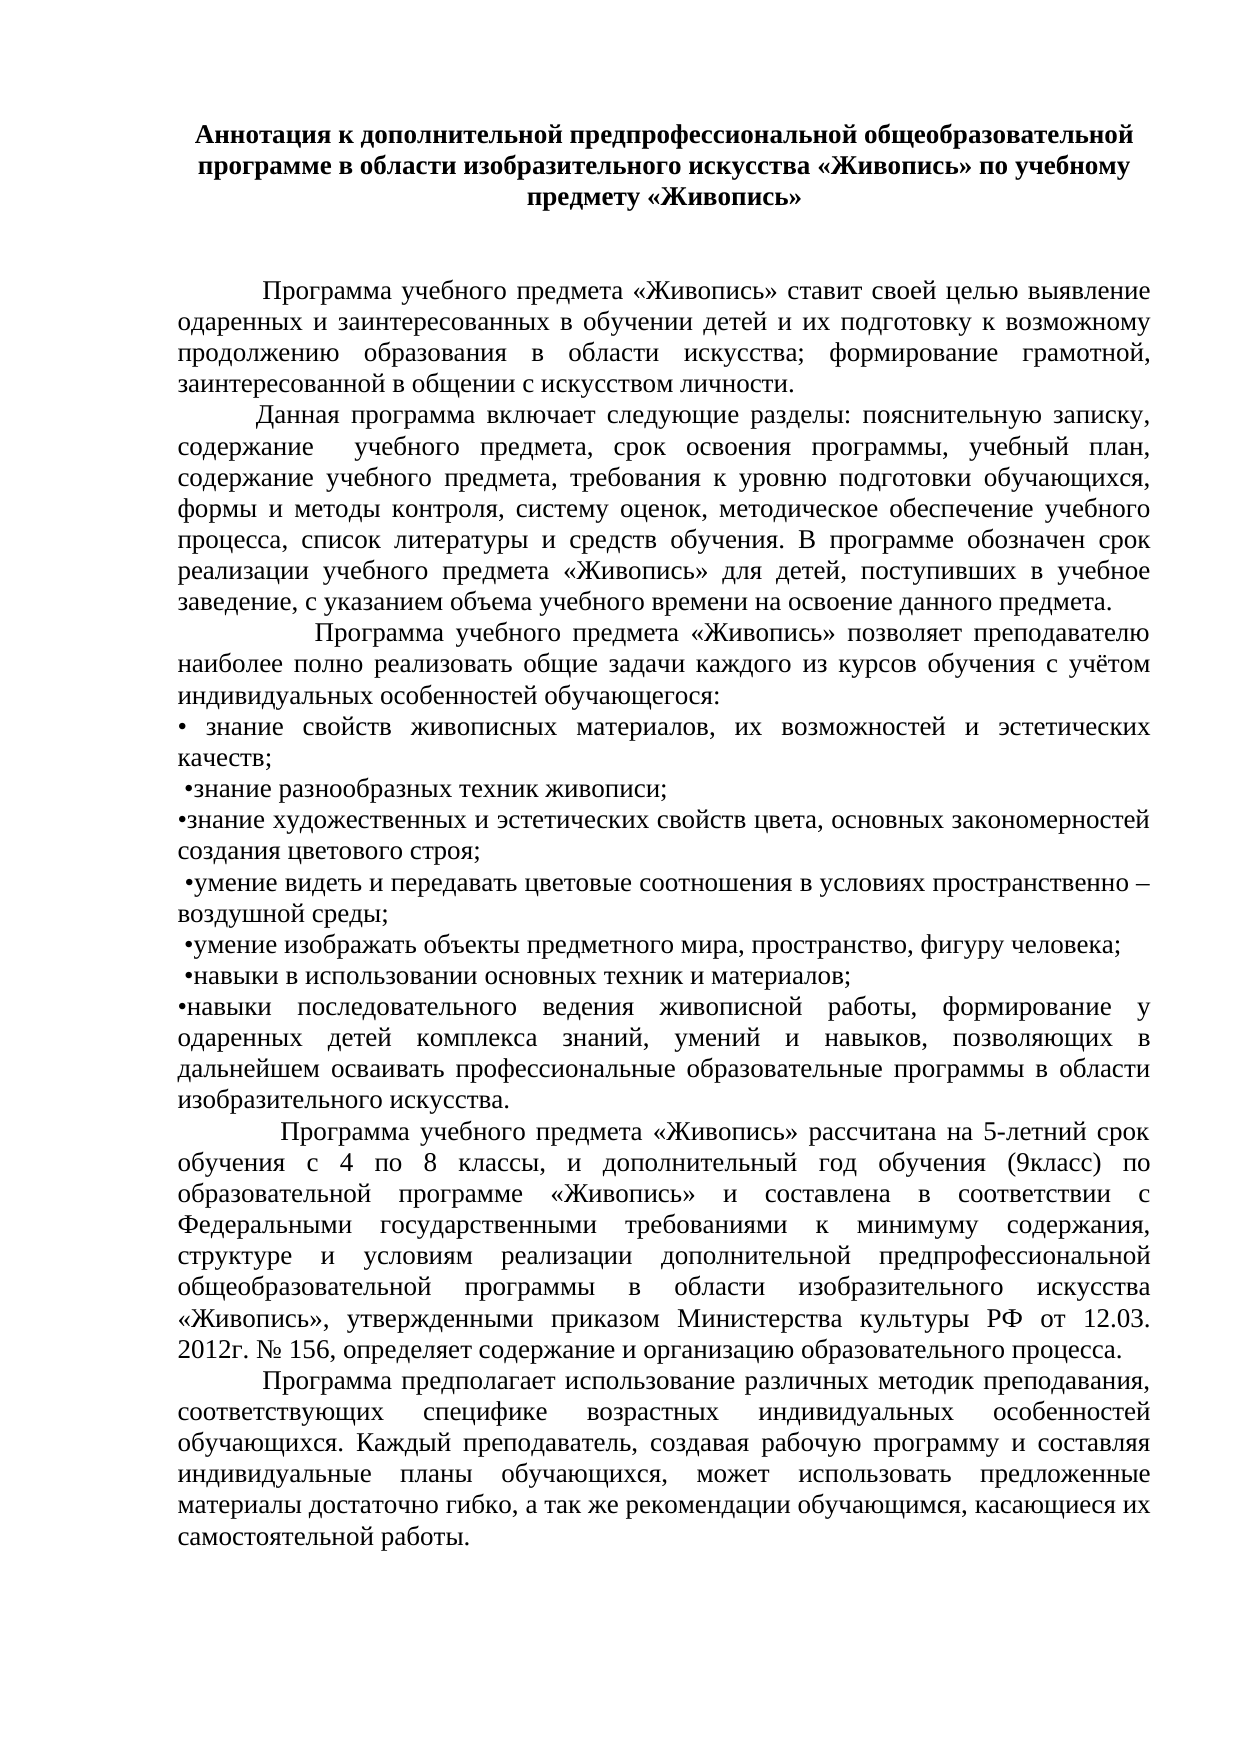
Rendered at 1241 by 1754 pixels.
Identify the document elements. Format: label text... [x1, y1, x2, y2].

text • знание свойств живописных материалов, их возможностей и эстетических качеств; [177, 710, 1152, 772]
text •навыки последовательного ведения живописной работы, формирование у одаренных детей комплекса знаний, умений и навыков, позволяющих в дальнейшем осваивать профессиональные образовательные программы в области изобразительного искусства. [177, 990, 1152, 1115]
text •умение изображать объекты предметного мира, пространство, фигуру человека; [177, 928, 1152, 959]
text •навыки в использовании основных техник и материалов; [177, 959, 1152, 990]
text Данная программа включает следующие разделы: пояснительную записку, содержание учебного предмета, срок освоения программы, учебный план, содержание учебного предмета, требования к уровню подготовки обучающихся, формы и методы контроля, систему оценок, методическое обеспечение учебного процесса, список литературы и средств обучения. В программе обозначен срок реализации учебного предмета «Живопись» для детей, поступивших в учебное заведение, с указанием объема учебного времени на освоение данного предмета. [177, 398, 1152, 616]
text Программа учебного предмета «Живопись» ставит своей целью выявление одаренных и заинтересованных в обучении детей и их подготовку к возможному продолжению образования в области искусства; формирование грамотной, заинтересованной в общении с искусством личности. [177, 274, 1152, 398]
text Программа предполагает использование различных методик преподавания, соответствующих специфике возрастных индивидуальных особенностей обучающихся. Каждый преподаватель, создавая рабочую программу и составляя индивидуальные планы обучающихся, может использовать предложенные материалы достаточно гибко, а так же рекомендации обучающимся, касающиеся их самостоятельной работы. [177, 1364, 1152, 1551]
text Программа учебного предмета «Живопись» рассчитана на 5-летний срок обучения с 4 по 8 классы, и дополнительный год обучения (9класс) по образовательной программе «Живопись» и составлена в соответствии с Федеральными государственными требованиями к минимуму содержания, структуре и условиям реализации дополнительной предпрофессиональной общеобразовательной программы в области изобразительного искусства «Живопись», утвержденными приказом Министерства культуры РФ от 12.03. 2012г. № 156, определяет содержание и организацию образовательного процесса. [177, 1115, 1152, 1364]
text •знание разнообразных техник живописи; [177, 772, 1152, 803]
text •знание художественных и эстетических свойств цвета, основных закономерностей создания цветового строя; [177, 803, 1152, 866]
text Программа учебного предмета «Живопись» позволяет преподавателю наиболее полно реализовать общие задачи каждого из курсов обучения с учётом индивидуальных особенностей обучающегося: [177, 616, 1152, 710]
text •умение видеть и передавать цветовые соотношения в условиях пространственно – воздушной среды; [177, 866, 1152, 928]
text Аннотация к дополнительной предпрофессиональной общеобразовательной программе в области изобразительного искусства «Живопись» по учебному предмету «Живопись» [177, 118, 1152, 212]
